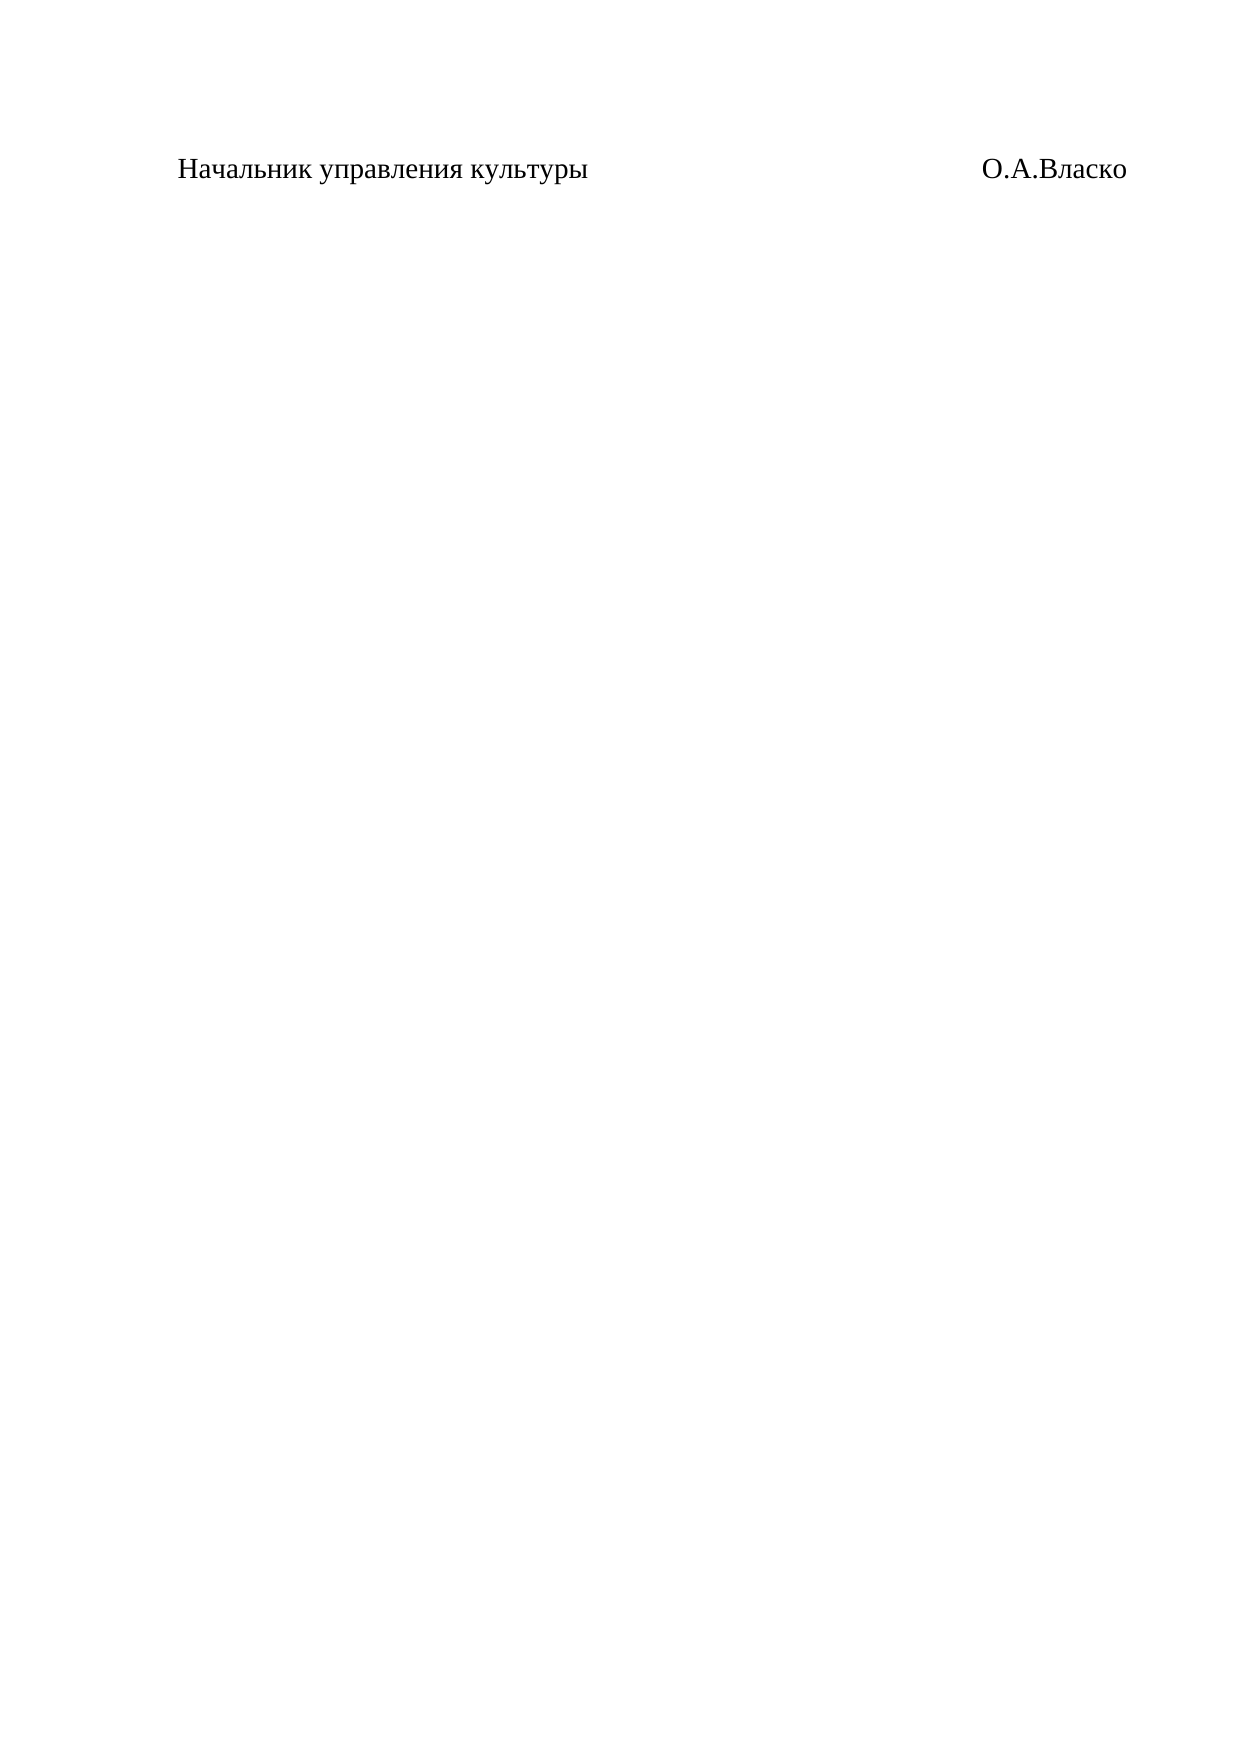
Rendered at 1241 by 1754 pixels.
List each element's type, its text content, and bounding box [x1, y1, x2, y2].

text Начальник управления культуры О.А.Власко [177, 152, 1152, 185]
